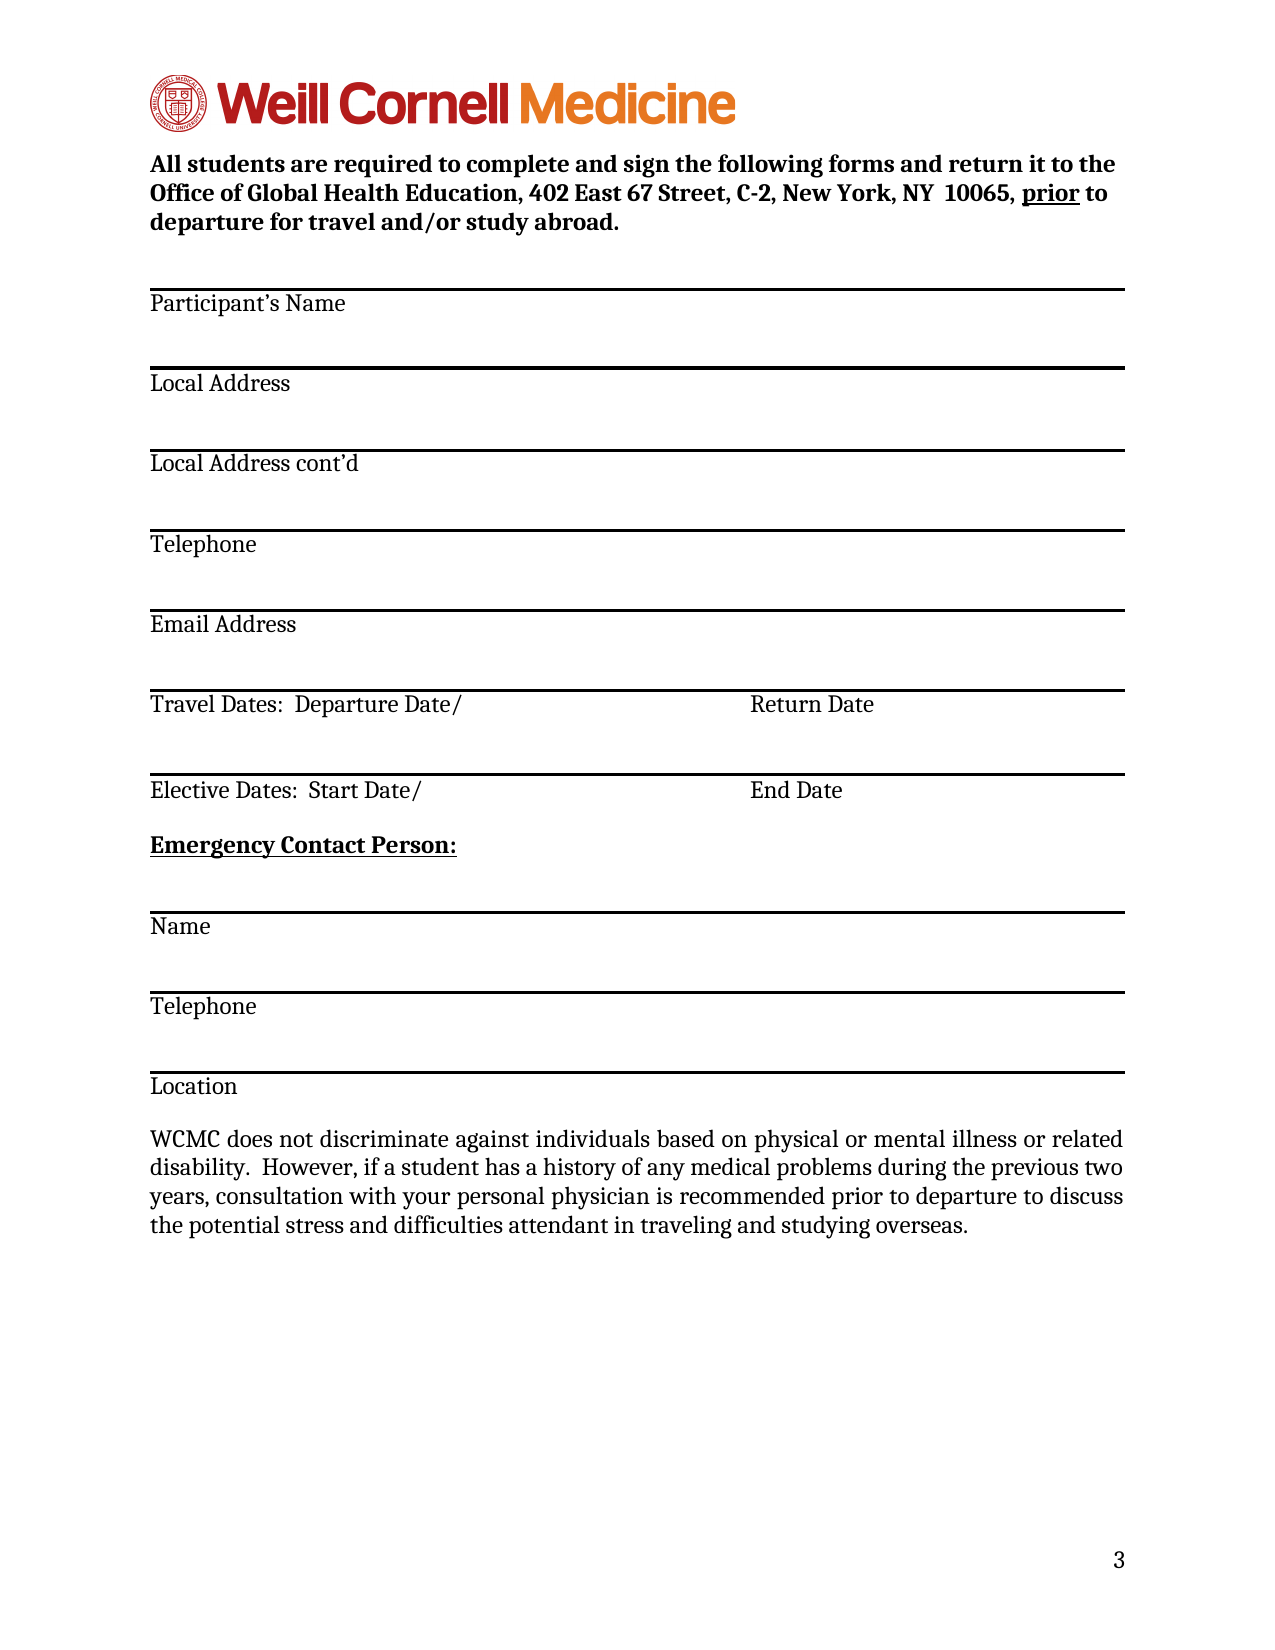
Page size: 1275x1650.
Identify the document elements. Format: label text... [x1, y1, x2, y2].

text Email Address [150, 612, 1125, 637]
picture [150, 75, 736, 132]
text Telephone [150, 532, 1125, 557]
text Local Address cont’d [150, 452, 1125, 477]
text Location [150, 1074, 1125, 1099]
text Telephone [150, 994, 1125, 1019]
text Elective Dates: Start Date/ End Date [150, 776, 1125, 805]
text WCMC does not discriminate against individuals based on physical or mental illness or related disability. However, if a student has a history of any medical problems during the previous two years, consultation with your personal physician is recommended prior to departure to discuss the potential stress and difficulties attendant in traveling and studying overseas. [150, 1124, 1125, 1239]
text Participant’s Name [150, 291, 1125, 316]
text Local Address [150, 370, 1125, 397]
text Travel Dates: Departure Date/ Return Date [150, 692, 1125, 717]
text All students are required to complete and sign the following forms and return it to the Office of Global Health Education, 402 East 67 Street, C-2, New York, NY 10065, prior to departure for travel and/or study abroad. [150, 150, 1125, 236]
text Emergency Contact Person: [150, 834, 1125, 859]
text Name [150, 914, 1125, 939]
